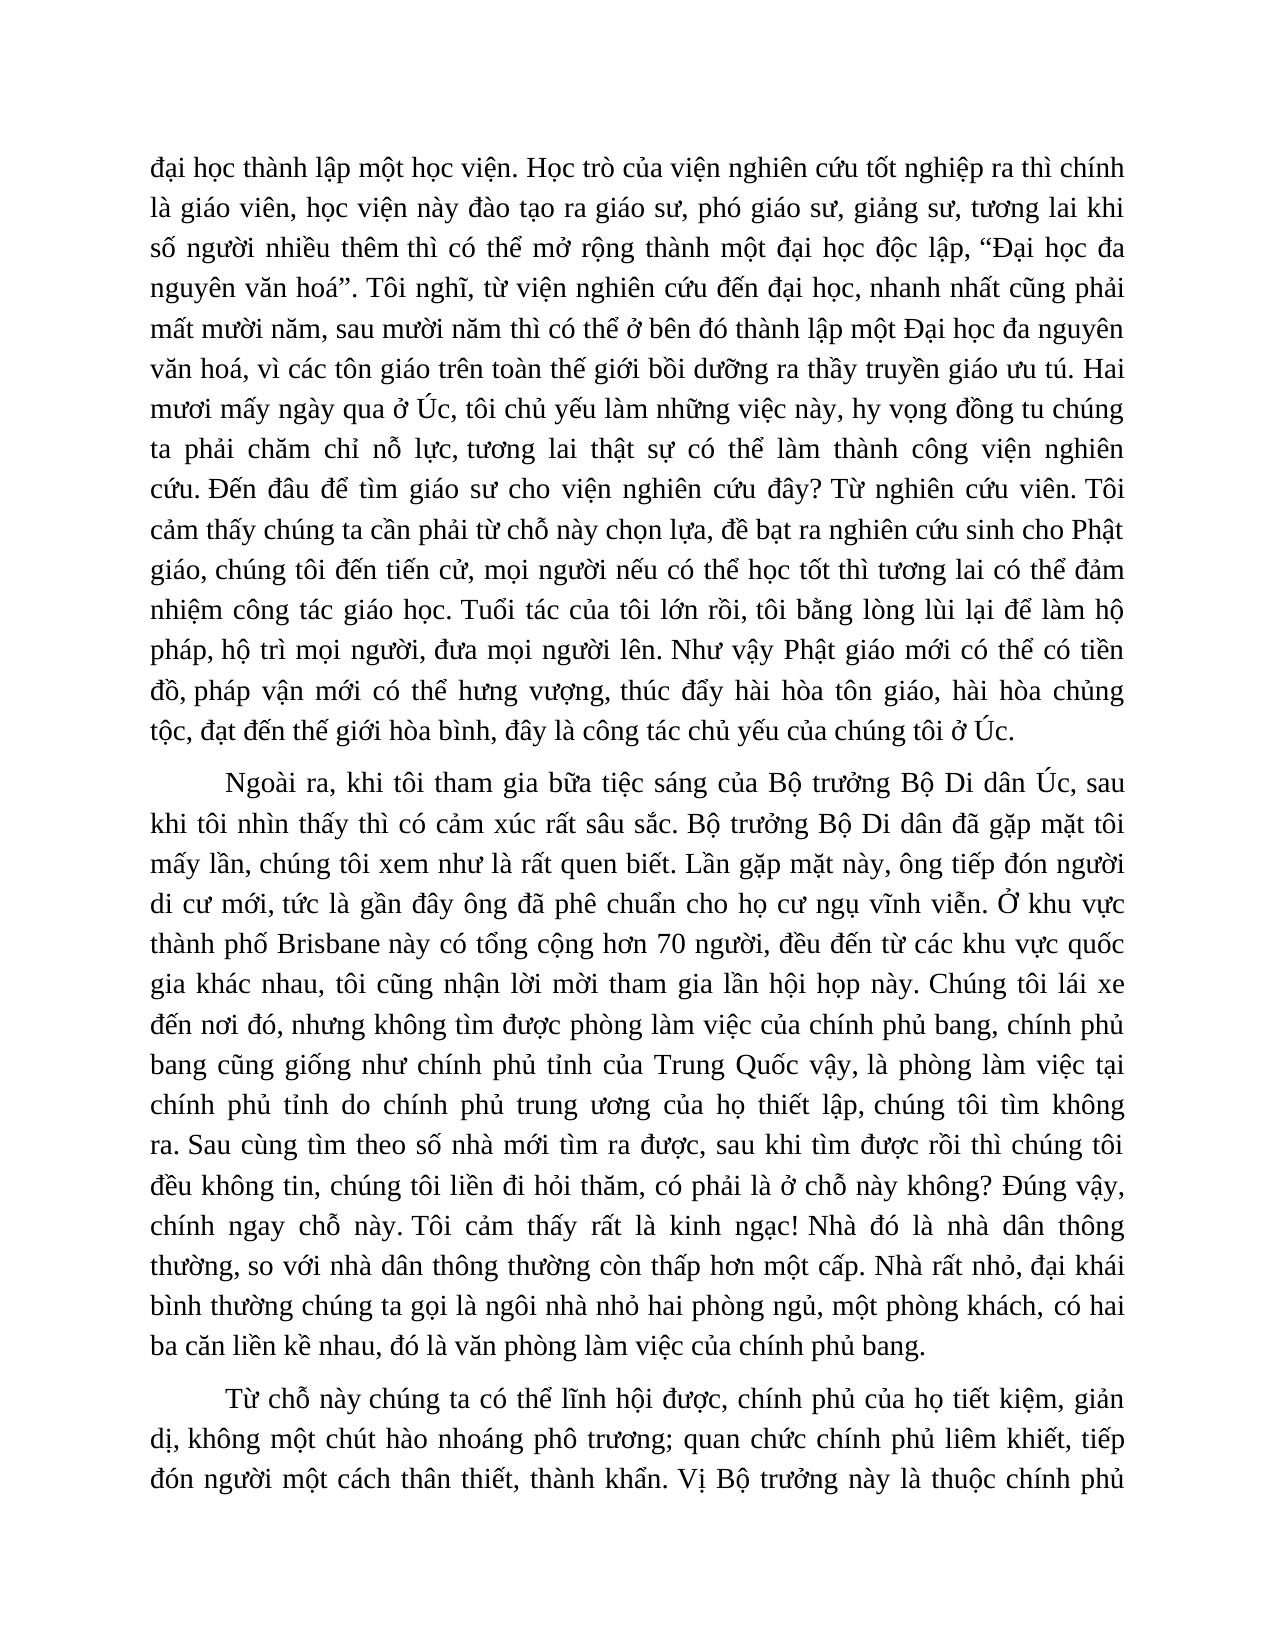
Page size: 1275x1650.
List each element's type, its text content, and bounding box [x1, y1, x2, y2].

text Ngoài ra, khi tôi tham gia bữa tiệc sáng của Bộ trưởng Bộ Di dân Úc, sau khi tôi nhìn thấy thì có cảm xúc rất sâu sắc. Bộ trưởng Bộ Di dân đã gặp mặt tôi mấy lần, chúng tôi xem như là rất quen biết. Lần gặp mặt này, ông tiếp đón người di cư mới, tức là gần đây ông đã phê chuẩn cho họ cư ngụ vĩnh viễn. Ở khu vực thành phố Brisbane này có tổng cộng hơn 70 người, đều đến từ các khu vực quốc gia khác nhau, tôi cũng nhận lời mời tham gia lần hội họp này. Chúng tôi lái xe đến nơi đó, nhưng không tìm được phòng làm việc của chính phủ bang, chính phủ bang cũng giống như chính phủ tỉnh của Trung Quốc vậy, là phòng làm việc tại chính phủ tỉnh do chính phủ trung ương của họ thiết lập, chúng tôi tìm không ra. Sau cùng tìm theo số nhà mới tìm ra được, sau khi tìm được rồi thì chúng tôi đều không tin, chúng tôi liền đi hỏi thăm, có phải là ở chỗ này không? Đúng vậy, chính ngay chỗ này. Tôi cảm thấy rất là kinh ngạc! Nhà đó là nhà dân thông thường, so với nhà dân thông thường còn thấp hơn một cấp. Nhà rất nhỏ, đại khái bình thường chúng ta gọi là ngôi nhà nhỏ hai phòng ngủ, một phòng khách, có hai ba căn liền kề nhau, đó là văn phòng làm việc của chính phủ bang. [150, 766, 1125, 1362]
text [150, 1381, 1125, 1495]
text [150, 150, 1125, 746]
